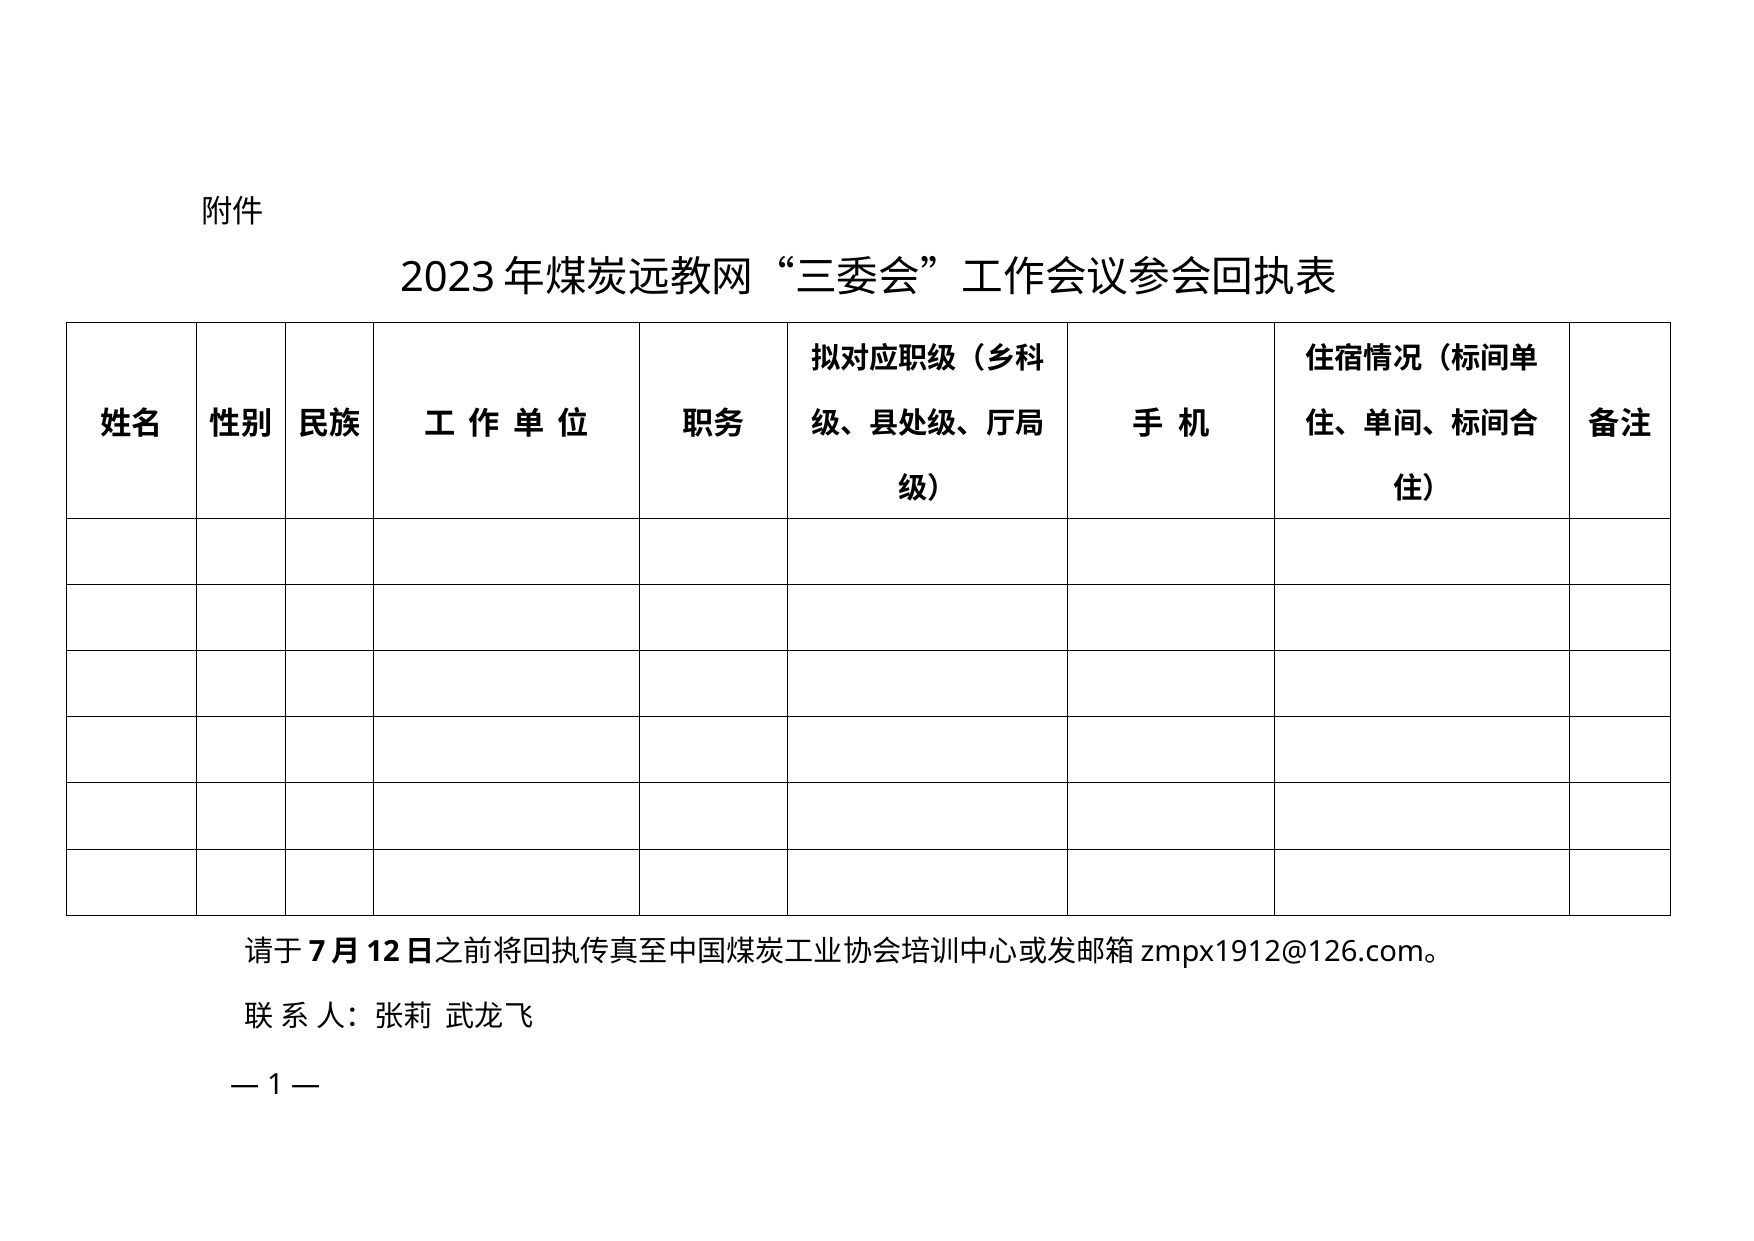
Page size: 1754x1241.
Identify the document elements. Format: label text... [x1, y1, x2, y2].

table_cell [1275, 783, 1569, 849]
table_cell [286, 717, 373, 782]
table_cell [197, 783, 285, 849]
table_cell [286, 585, 373, 650]
table_cell [1068, 651, 1274, 716]
table_header 姓名 [67, 323, 196, 518]
table_cell [1570, 717, 1670, 782]
table_cell [640, 717, 787, 782]
table_cell [640, 850, 787, 915]
table_header 住宿情况（标间单住、单间、标间合住） [1275, 323, 1569, 518]
table_cell [1275, 519, 1569, 584]
table_cell [374, 585, 639, 650]
table_cell [1068, 519, 1274, 584]
table_cell [67, 850, 196, 915]
table_cell [788, 717, 1067, 782]
table_cell [1068, 717, 1274, 782]
table_header 职务 [640, 323, 787, 518]
table_cell [788, 850, 1067, 915]
table_cell [1275, 850, 1569, 915]
text 请于7月12日之前将回执传真至中国煤炭工业协会培训中心或发邮箱zmpx1912@126.com。 [201, 916, 1535, 981]
text 附件 [201, 176, 1535, 241]
table_cell [67, 783, 196, 849]
text 联 系 人：张莉 武龙飞 [201, 981, 1535, 1046]
table_cell [197, 850, 285, 915]
table_cell [374, 717, 639, 782]
table_cell [788, 519, 1067, 584]
table_cell [197, 585, 285, 650]
table_cell [788, 651, 1067, 716]
table_header 手 机 [1068, 323, 1274, 518]
table_cell [1275, 651, 1569, 716]
table_cell [1570, 783, 1670, 849]
table_cell [1068, 850, 1274, 915]
table_cell [640, 585, 787, 650]
table_cell [1068, 783, 1274, 849]
table_header 备注 [1570, 323, 1670, 518]
table_cell [197, 519, 285, 584]
text 2023年煤炭远教网“三委会”工作会议参会回执表 [201, 241, 1535, 306]
table_cell [197, 717, 285, 782]
table_cell [374, 519, 639, 584]
table_cell [1570, 850, 1670, 915]
table_cell [67, 585, 196, 650]
table_cell [1275, 585, 1569, 650]
table_header 工作单位 [374, 323, 639, 518]
table_cell [197, 651, 285, 716]
table_cell [286, 850, 373, 915]
table_cell [1570, 651, 1670, 716]
table_cell [67, 651, 196, 716]
table_cell [67, 717, 196, 782]
table_cell [374, 651, 639, 716]
table_cell [1570, 585, 1670, 650]
table_cell [286, 783, 373, 849]
table_cell [640, 651, 787, 716]
table_cell [1068, 585, 1274, 650]
table_cell [640, 783, 787, 849]
table_cell [286, 651, 373, 716]
table_cell [374, 783, 639, 849]
table_cell [1570, 519, 1670, 584]
table_header 性别 [197, 323, 285, 518]
table_cell [286, 519, 373, 584]
table_header 民族 [286, 323, 373, 518]
table_cell [788, 783, 1067, 849]
table_cell [640, 519, 787, 584]
table_cell [788, 585, 1067, 650]
table_cell [67, 519, 196, 584]
table_cell [374, 850, 639, 915]
table_cell [1275, 717, 1569, 782]
table_header 拟对应职级（乡科级、县处级、厅局级） [788, 323, 1067, 518]
